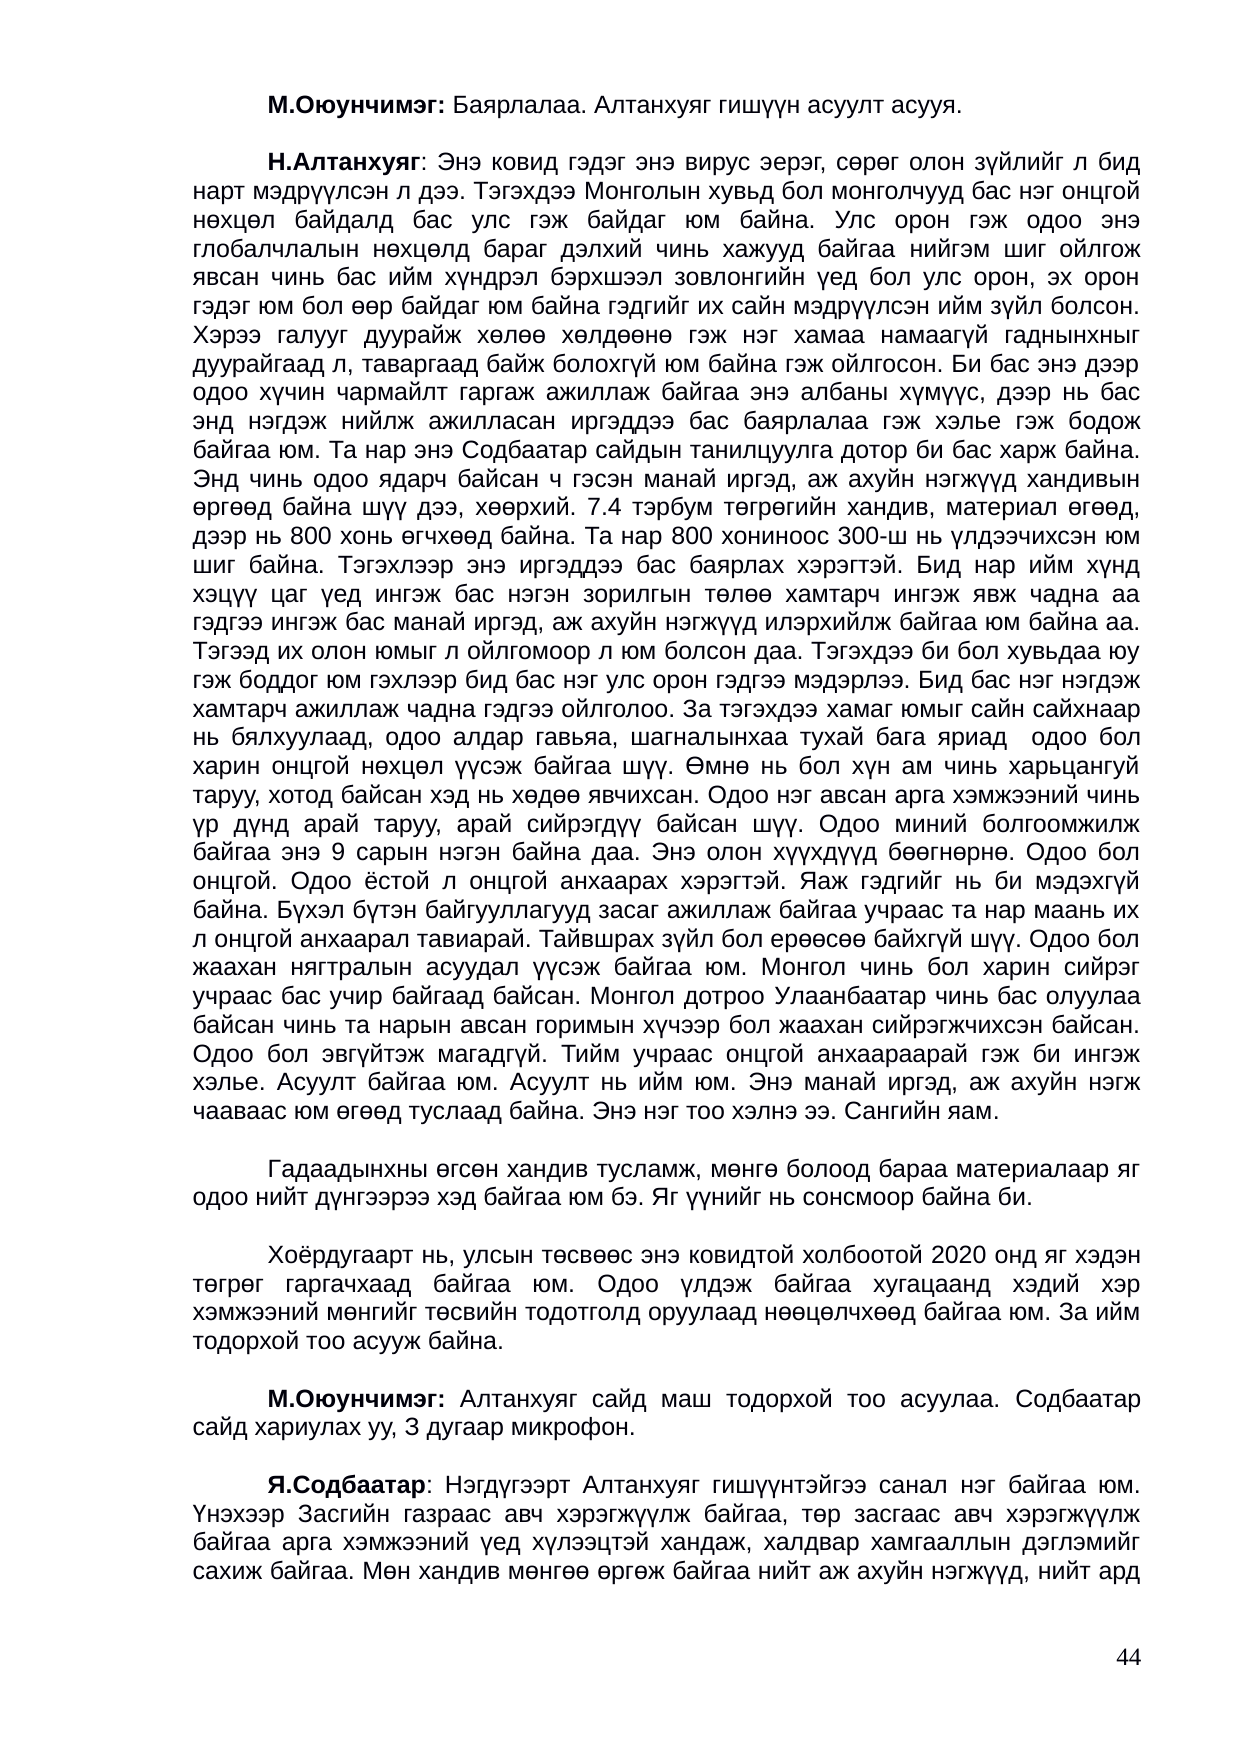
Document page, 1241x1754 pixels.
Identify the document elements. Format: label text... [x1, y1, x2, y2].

text Гадаадынхны өгсөн хандив тусламж, мөнгө болоод бараа материалаар яг одоо нийт дүнгээрээ хэд байгаа юм бэ. Яг үүнийг нь сонсмоор байна би. [192, 1154, 1141, 1211]
text Н.Алтанхуяг: Энэ ковид гэдэг энэ вирус эерэг, сөрөг олон зүйлийг л бид нарт мэдрүүлсэн л дээ. Тэгэхдээ Монголын хувьд бол монголчууд бас нэг онцгой нөхцөл байдалд бас улс гэж байдаг юм байна. Улс орон гэж одоо энэ глобалчлалын нөхцөлд бараг дэлхий чинь хажууд байгаа нийгэм шиг ойлгож явсан чинь бас ийм хүндрэл бэрхшээл зовлонгийн үед бол улс орон, эх орон гэдэг юм бол өөр байдаг юм байна гэдгийг их сайн мэдрүүлсэн ийм зүйл болсон. Хэрээ галууг дуурайж хөлөө хөлдөөнө гэж нэг хамаа намаагүй гаднынхныг дуурайгаад л, таваргаад байж болохгүй юм байна гэж ойлгосон. Би бас энэ дээр одоо хүчин чармайлт гаргаж ажиллаж байгаа энэ албаны хүмүүс, дээр нь бас энд нэгдэж нийлж ажилласан иргэддээ бас баярлалаа гэж хэлье гэж бодож байгаа юм. Та нар энэ Содбаатар сайдын танилцуулга дотор би бас харж байна. Энд чинь одоо ядарч байсан ч гэсэн манай иргэд, аж ахуйн нэгжүүд хандивын өргөөд байна шүү дээ, хөөрхий. 7.4 тэрбум төгрөгийн хандив, материал өгөөд, дээр нь 800 хонь өгчхөөд байна. Та нар 800 хониноос 300-ш нь үлдээчихсэн юм шиг байна. Тэгэхлээр энэ иргэддээ бас баярлах хэрэгтэй. Бид нар ийм хүнд хэцүү цаг үед ингэж бас нэгэн зорилгын төлөө хамтарч ингэж явж чадна аа гэдгээ ингэж бас манай иргэд, аж ахуйн нэгжүүд илэрхийлж байгаа юм байна аа. Тэгээд их олон юмыг л ойлгомоор л юм болсон даа. Тэгэхдээ би бол хувьдаа юу гэж боддог юм гэхлээр бид бас нэг улс орон гэдгээ мэдэрлээ. Бид бас нэг нэгдэж хамтарч ажиллаж чадна гэдгээ ойлголоо. За тэгэхдээ хамаг юмыг сайн сайхнаар нь бялхуулаад, одоо алдар гавьяа, шагналынхаа тухай бага яриад одоо бол харин онцгой нөхцөл үүсэж байгаа шүү. Өмнө нь бол хүн ам чинь харьцангуй таруу, хотод байсан хэд нь хөдөө явчихсан. Одоо нэг авсан арга хэмжээний чинь үр дүнд арай таруу, арай сийрэгдүү байсан шүү. Одоо миний болгоомжилж байгаа энэ 9 сарын нэгэн байна даа. Энэ олон хүүхдүүд бөөгнөрнө. Одоо бол онцгой. Одоо ёстой л онцгой анхаарах хэрэгтэй. Яаж гэдгийг нь би мэдэхгүй байна. Бүхэл бүтэн байгууллагууд засаг ажиллаж байгаа учраас та нар маань их л онцгой анхаарал тавиарай. Тайвшрах зүйл бол ерөөсөө байхгүй шүү. Одоо бол жаахан нягтралын асуудал үүсэж байгаа юм. Монгол чинь бол харин сийрэг учраас бас учир байгаад байсан. Монгол дотроо Улаанбаатар чинь бас олуулаа байсан чинь та нарын авсан горимын хүчээр бол жаахан сийрэгжчихсэн байсан. Одоо бол эвгүйтэж магадгүй. Тийм учраас онцгой анхаараарай гэж би ингэж хэлье. Асуулт байгаа юм. Асуулт нь ийм юм. Энэ манай иргэд, аж ахуйн нэгж чааваас юм өгөөд туслаад байна. Энэ нэг тоо хэлнэ ээ. Сангийн яам. [192, 147, 1141, 1125]
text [192, 1470, 1141, 1585]
text М.Оюунчимэг: Баярлалаа. Алтанхуяг гишүүн асуулт асууя. [192, 90, 1141, 119]
text М.Оюунчимэг: Алтанхуяг сайд маш тодорхой тоо асуулаа. Содбаатар сайд хариулах уу, З дугаар микрофон. [192, 1384, 1141, 1441]
text Хоёрдугаарт нь, улсын төсвөөс энэ ковидтой холбоотой 2020 онд яг хэдэн төгрөг гаргачхаад байгаа юм. Одоо үлдэж байгаа хугацаанд хэдий хэр хэмжээний мөнгийг төсвийн тодотголд оруулаад нөөцөлчхөөд байгаа юм. За ийм тодорхой тоо асууж байна. [192, 1240, 1141, 1355]
